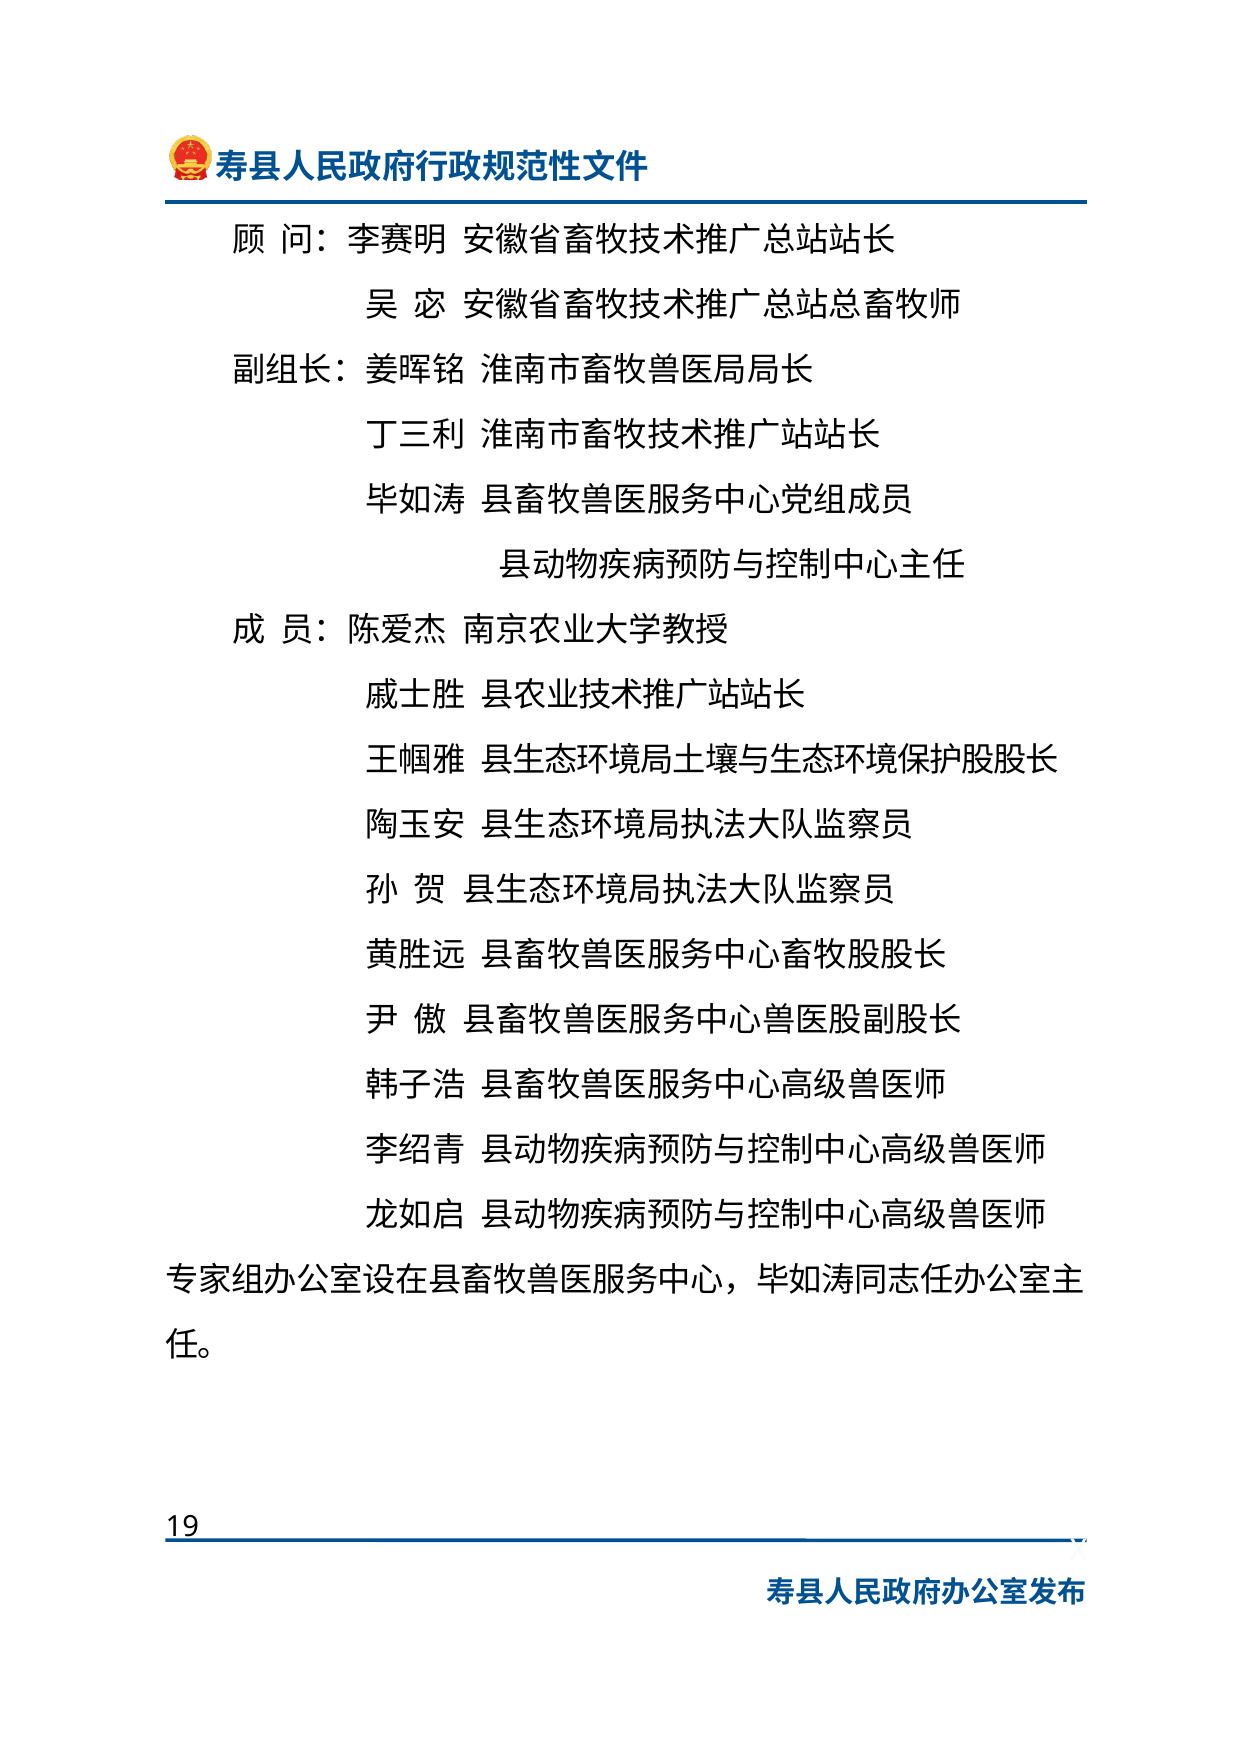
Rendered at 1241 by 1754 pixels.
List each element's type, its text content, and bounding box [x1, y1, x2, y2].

text 龙如启 县动物疾病预防与控制中心高级兽医师 [165, 1180, 1087, 1245]
text 王帼雅 县生态环境局土壤与生态环境保护股股长 [165, 725, 1087, 790]
text 副组长：姜晖铭 淮南市畜牧兽医局局长 [165, 335, 1087, 400]
text 孙 贺 县生态环境局执法大队监察员 [165, 855, 1087, 920]
text 县动物疾病预防与控制中心主任 [165, 530, 1087, 595]
text 陶玉安 县生态环境局执法大队监察员 [165, 790, 1087, 855]
text 丁三利 淮南市畜牧技术推广站站长 [165, 400, 1087, 465]
text 专家组办公室设在县畜牧兽医服务中心，毕如涛同志任办公室主任。 [165, 1245, 1087, 1375]
text 黄胜远 县畜牧兽医服务中心畜牧股股长 [165, 920, 1087, 985]
text 吴 宓 安徽省畜牧技术推广总站总畜牧师 [165, 270, 1087, 335]
text 成 员：陈爱杰 南京农业大学教授 [165, 595, 1087, 660]
text 毕如涛 县畜牧兽医服务中心党组成员 [165, 465, 1087, 530]
text 尹 傲 县畜牧兽医服务中心兽医股副股长 [165, 985, 1087, 1050]
text 李绍青 县动物疾病预防与控制中心高级兽医师 [165, 1115, 1087, 1180]
text 戚士胜 县农业技术推广站站长 [165, 660, 1087, 725]
text 韩子浩 县畜牧兽医服务中心高级兽医师 [165, 1050, 1087, 1115]
text 顾 问：李赛明 安徽省畜牧技术推广总站站长 [165, 205, 1087, 270]
picture [165, 134, 216, 184]
